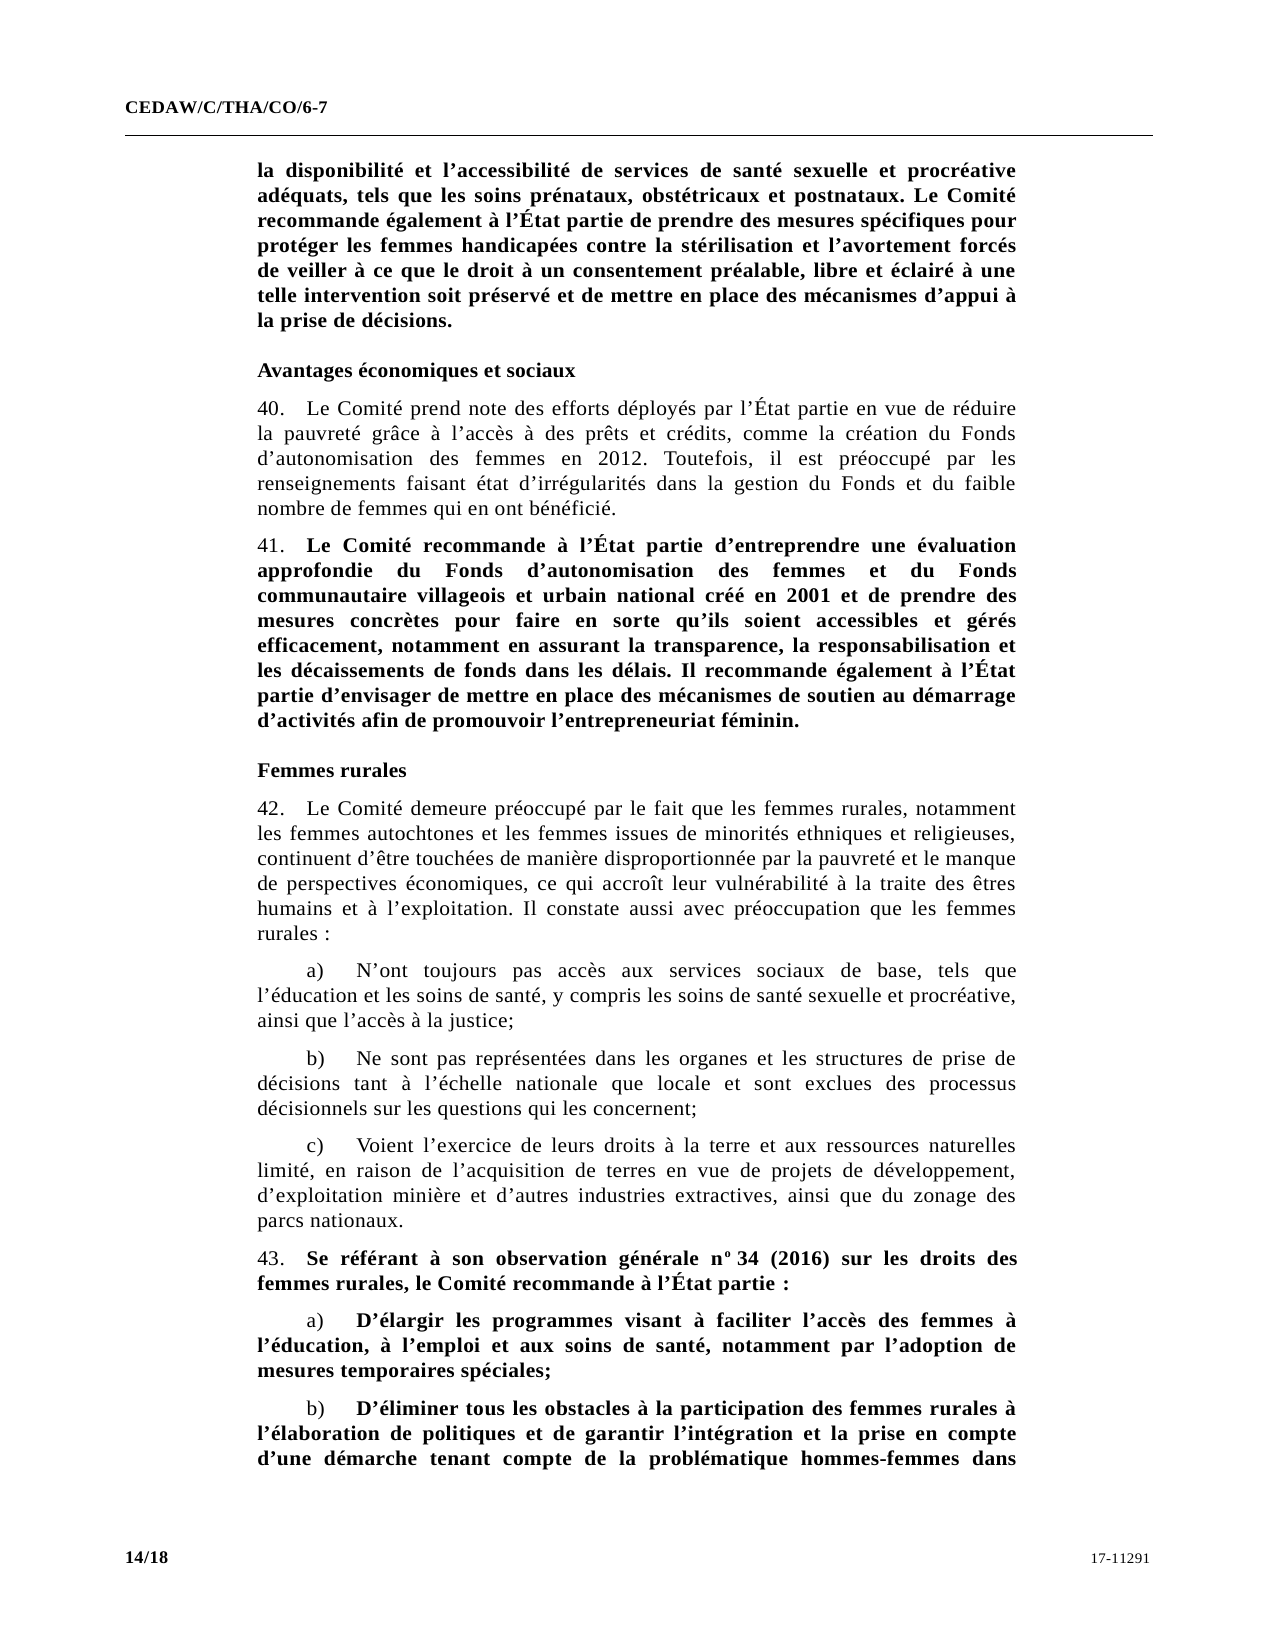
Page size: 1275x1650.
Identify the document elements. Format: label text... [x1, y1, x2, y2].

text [257, 1395, 1018, 1470]
text a) D’élargir les programmes visant à faciliter l’accès des femmes à l’éducation, à l’emploi et aux soins de santé, notamment par l’adoption de mesures temporaires spéciales; [257, 1307, 1018, 1382]
text b) Ne sont pas représentées dans les organes et les structures de prise de décisions tant à l’échelle nationale que locale et sont exclues des processus décisionnels sur les questions qui les concernent; [257, 1045, 1018, 1120]
text 40. Le Comité prend note des efforts déployés par l’État partie en vue de réduire la pauvreté grâce à l’accès à des prêts et crédits, comme la création du Fonds d’autonomisation des femmes en 2012. Toutefois, il est préoccupé par les renseignements faisant état d’irrégularités dans la gestion du Fonds et du faible nombre de femmes qui en ont bénéficié. [257, 395, 1018, 520]
text Femmes rurales [125, 757, 1019, 782]
text Avantages économiques et sociaux [125, 357, 1019, 382]
text 42. Le Comité demeure préoccupé par le fait que les femmes rurales, notamment les femmes autochtones et les femmes issues de minorités ethniques et religieuses, continuent d’être touchées de manière disproportionnée par la pauvreté et le manque de perspectives économiques, ce qui accroît leur vulnérabilité à la traite des êtres humains et à l’exploitation. Il constate aussi avec préoccupation que les femmes rurales : [257, 795, 1018, 945]
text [257, 157, 1018, 332]
text 41. Le Comité recommande à l’État partie d’entreprendre une évaluation approfondie du Fonds d’autonomisation des femmes et du Fonds communautaire villageois et urbain national créé en 2001 et de prendre des mesures concrètes pour faire en sorte qu’ils soient accessibles et gérés efficacement, notamment en assurant la transparence, la responsabilisation et les décaissements de fonds dans les délais. Il recommande également à l’État partie d’envisager de mettre en place des mécanismes de soutien au démarrage d’activités afin de promouvoir l’entrepreneuriat féminin. [257, 532, 1018, 732]
text a) N’ont toujours pas accès aux services sociaux de base, tels que l’éducation et les soins de santé, y compris les soins de santé sexuelle et procréative, ainsi que l’accès à la justice; [257, 957, 1018, 1032]
text 43. Se référant à son observation générale no 34 (2016) sur les droits des femmes rurales, le Comité recommande à l’État partie : [257, 1245, 1018, 1295]
text c) Voient l’exercice de leurs droits à la terre et aux ressources naturelles limité, en raison de l’acquisition de terres en vue de projets de développement, d’exploitation minière et d’autres industries extractives, ainsi que du zonage des parcs nationaux. [257, 1132, 1018, 1232]
